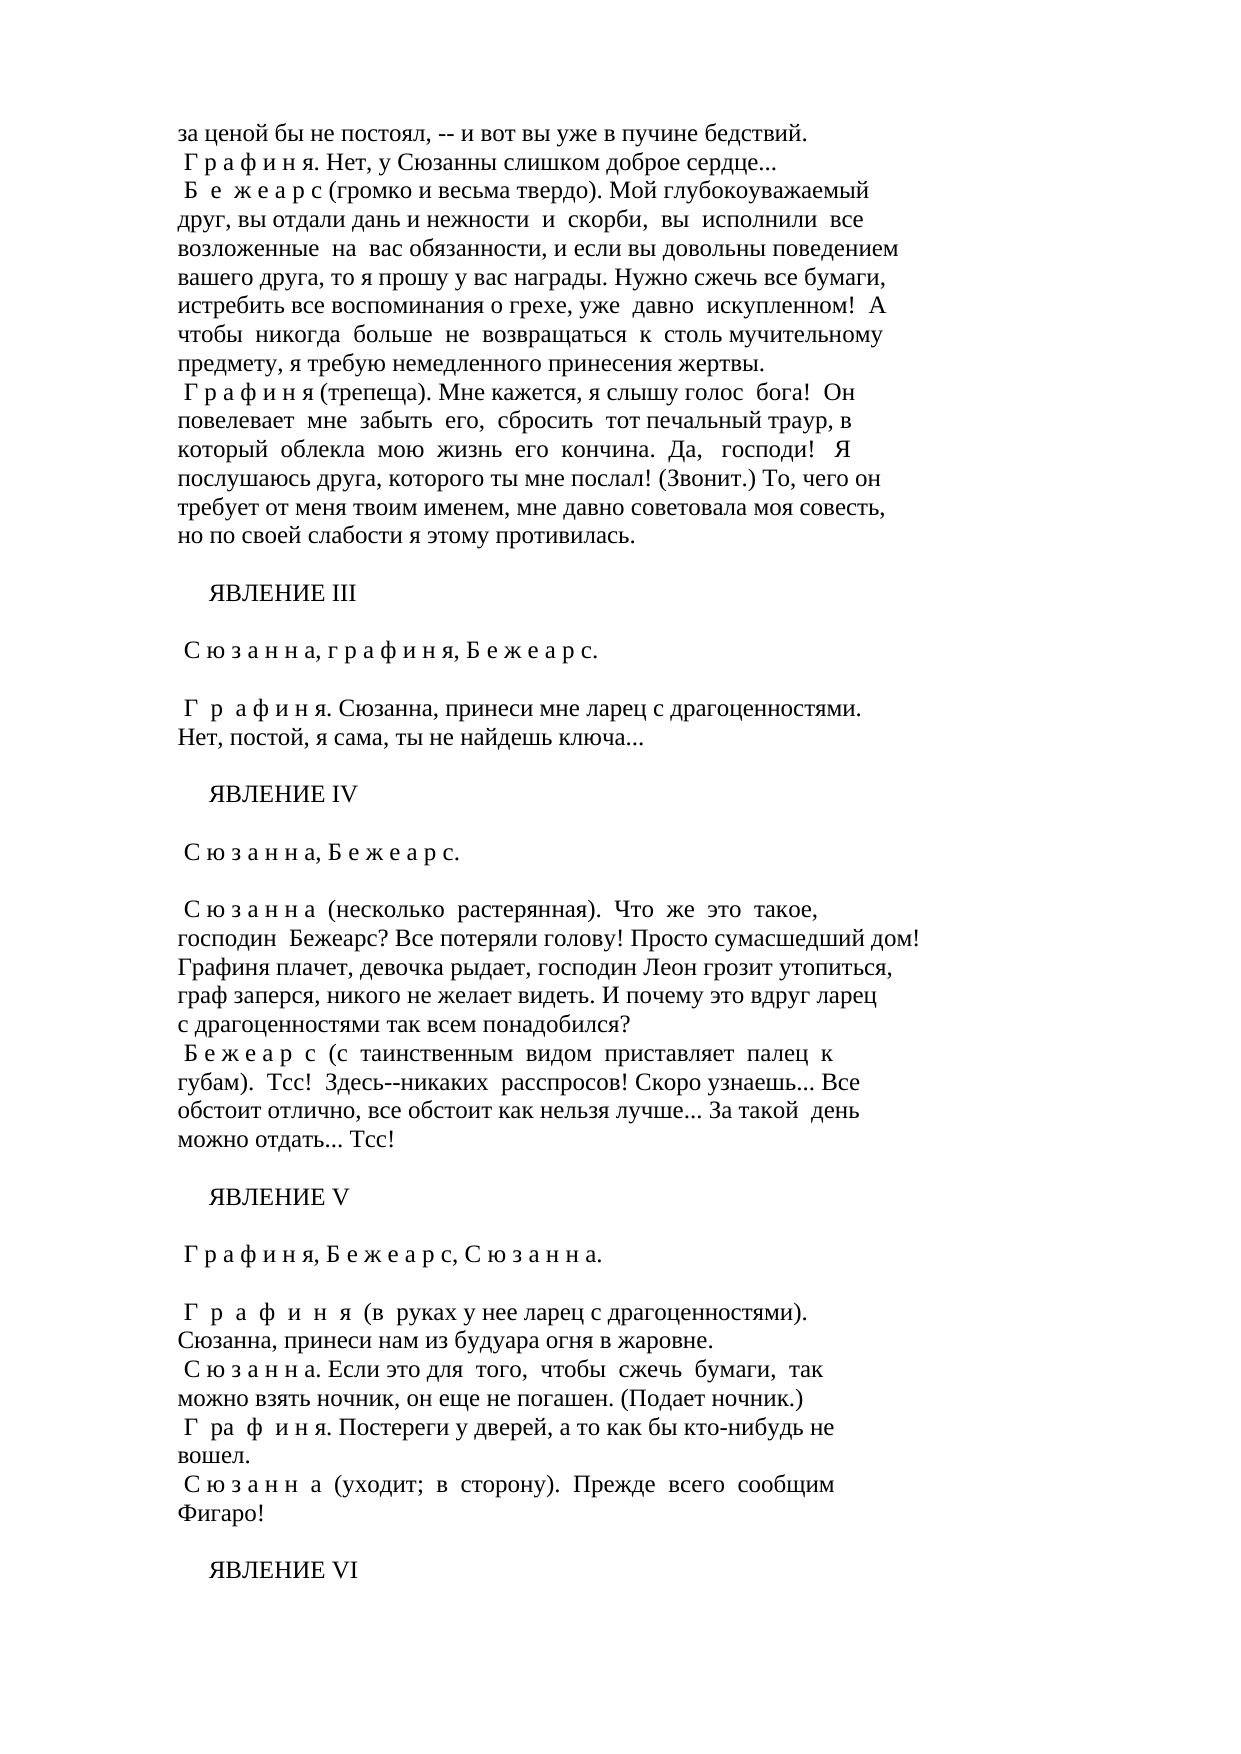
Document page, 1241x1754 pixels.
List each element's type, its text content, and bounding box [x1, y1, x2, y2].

text можно отдать... Тсс! [177, 1124, 1152, 1153]
text вошел. [177, 1441, 1152, 1469]
text обстоит отлично, все обстоит как нельзя лучше... За такой день [177, 1096, 1152, 1124]
text Г р а ф и н я. Нет, у Сюзанны слишком доброе сердце... [177, 147, 1152, 176]
text предмету, я требую немедленного принесения жертвы. [177, 348, 1152, 377]
text повелевает мне забыть его, сбросить тот печальный траур, в [177, 406, 1152, 434]
text Г р а ф и н я. Сюзанна, принеси мне ларец с драгоценностями. [177, 693, 1152, 722]
text Б е ж е а р с (громко и весьма твердо). Мой глубокоуважаемый [177, 176, 1152, 204]
text послушаюсь друга, которого ты мне послал! (Звонит.) То, чего он [177, 463, 1152, 492]
text С ю з а н н а, г р а ф и н я, Б е ж е а р с. [177, 636, 1152, 664]
text С ю з а н н а. Если это для того, чтобы сжечь бумаги, так [177, 1354, 1152, 1383]
text Г р а ф и н я (трепеща). Мне кажется, я слышу голос бога! Он [177, 377, 1152, 406]
text ЯВЛЕНИЕ IV [177, 779, 1152, 808]
text за ценой бы не постоял, -- и вот вы уже в пучине бедствий. [177, 118, 1152, 147]
text Г р а ф и н я (в руках у нее ларец с драгоценностями). [177, 1297, 1152, 1326]
text Нет, постой, я сама, ты не найдешь ключа... [177, 722, 1152, 751]
text Графиня плачет, девочка рыдает, господин Леон грозит утопиться, [177, 952, 1152, 981]
text требует от меня твоим именем, мне давно советовала моя совесть, [177, 492, 1152, 521]
text Г р а ф и н я, Б е ж е а р с, С ю з а н н а. [177, 1239, 1152, 1268]
text с драгоценностями так всем понадобился? [177, 1009, 1152, 1038]
text господин Бежеарс? Все потеряли голову! Просто сумасшедший дом! [177, 923, 1152, 952]
text который облекла мою жизнь его кончина. Да, господи! Я [177, 434, 1152, 463]
text С ю з а н н а (несколько растерянная). Что же это такое, [177, 894, 1152, 923]
text С ю з а н н а, Б е ж е а р с. [177, 837, 1152, 866]
text но по своей слабости я этому противилась. [177, 521, 1152, 549]
text Сюзанна, принеси нам из будуара огня в жаровне. [177, 1326, 1152, 1354]
text возложенные на вас обязанности, и если вы довольны поведением [177, 233, 1152, 262]
text Г pa ф и н я. Постереги у дверей, а то как бы кто-нибудь не [177, 1412, 1152, 1441]
text ЯВЛЕНИЕ V [177, 1182, 1152, 1211]
text можно взять ночник, он еще не погашен. (Подает ночник.) [177, 1383, 1152, 1412]
text Фигаро! [177, 1498, 1152, 1527]
text друг, вы отдали дань и нежности и скорби, вы исполнили все [177, 204, 1152, 233]
text губам). Тсс! Здесь--никаких расспросов! Скоро узнаешь... Все [177, 1067, 1152, 1096]
text ЯВЛЕНИЕ VI [177, 1556, 1152, 1584]
text истребить все воспоминания о грехе, уже давно искупленном! А [177, 291, 1152, 319]
text чтобы никогда больше не возвращаться к столь мучительному [177, 319, 1152, 348]
text Б е ж е а р с (с таинственным видом приставляет палец к [177, 1038, 1152, 1067]
text С ю з а н н а (уходит; в сторону). Прежде всего сообщим [177, 1469, 1152, 1498]
text вашего друга, то я прошу у вас награды. Нужно сжечь все бумаги, [177, 262, 1152, 291]
text граф заперся, никого не желает видеть. И почему это вдруг ларец [177, 981, 1152, 1009]
text ЯВЛЕНИЕ III [177, 578, 1152, 607]
